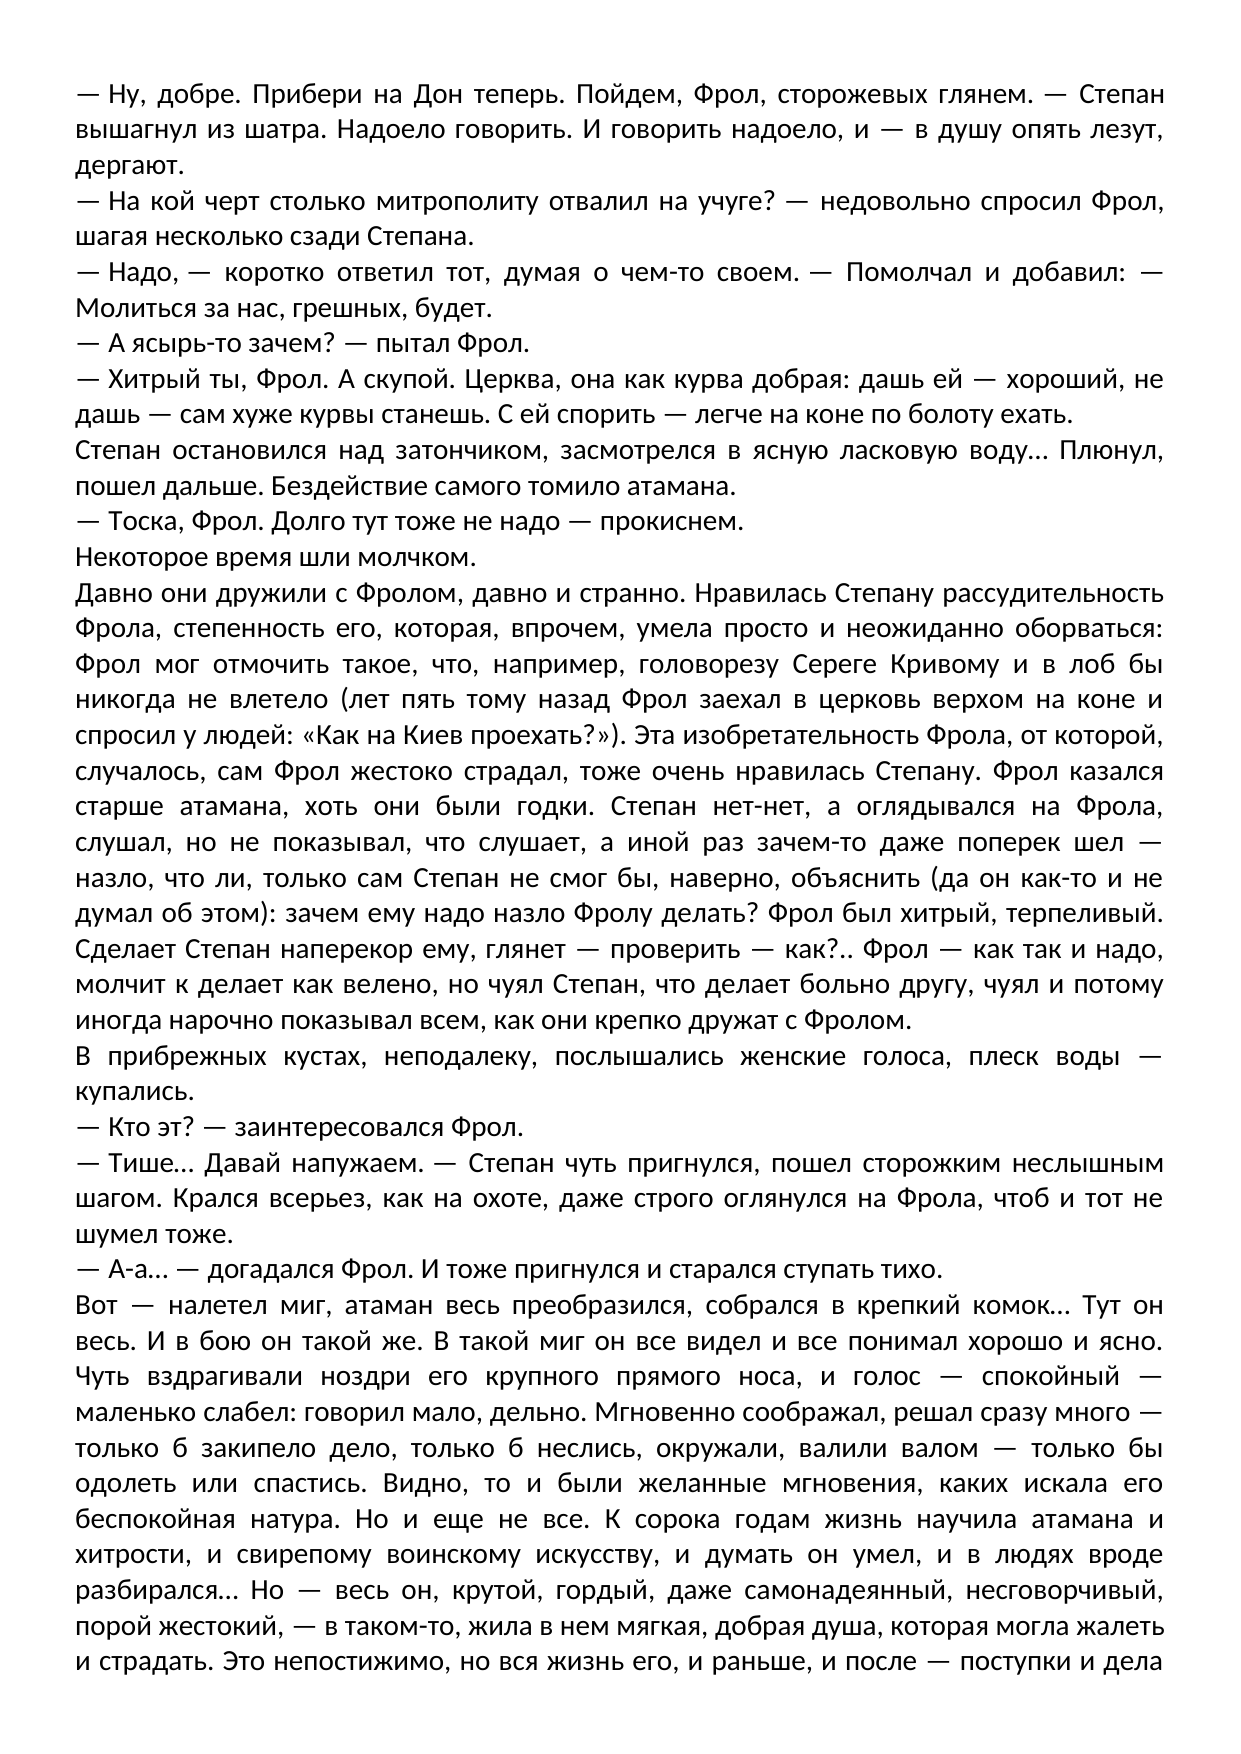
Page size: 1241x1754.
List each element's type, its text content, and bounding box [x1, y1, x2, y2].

text — Тоска, Фрол. Долго тут тоже не надо — прокиснем. [75, 502, 1165, 538]
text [75, 1286, 1165, 1678]
text — А ясырь-то зачем? — пытал Фрол. [75, 324, 1165, 360]
text — На кой черт столько митрополиту отвалил на учуге? — недовольно спросил Фрол, шагая несколько сзади Степана. [75, 182, 1165, 253]
text — Ну, добре. Прибери на Дон теперь. Пойдем, Фрол, сторожевых глянем. — Степан вышагнул из шатра. Надоело говорить. И говорить надоело, и — в душу опять лезут, дергают. [75, 75, 1165, 182]
text Некоторое время шли молчком. [75, 538, 1165, 574]
text — Тише… Давай напужаем. — Степан чуть пригнулся, пошел сторожким неслышным шагом. Крался всерьез, как на охоте, даже строго оглянулся на Фрола, чтоб и тот не шумел тоже. [75, 1144, 1165, 1251]
text — Кто эт? — заинтересовался Фрол. [75, 1108, 1165, 1144]
text — А-а… — догадался Фрол. И тоже пригнулся и старался ступать тихо. [75, 1251, 1165, 1286]
text Давно они дружили с Фролом, давно и странно. Нравилась Степану рассудительность Фрола, степенность его, которая, впрочем, умела просто и неожиданно оборваться: Фрол мог отмочить такое, что, например, головорезу Сереге Кривому и в лоб бы никогда не влетело (лет пять тому назад Фрол заехал в церковь верхом на коне и спросил у людей: «Как на Киев проехать?»). Эта изобретательность Фрола, от которой, случалось, сам Фрол жестоко страдал, тоже очень нравилась Степану. Фрол казался старше атамана, хоть они были годки. Степан нет-нет, а оглядывался на Фрола, слушал, но не показывал, что слушает, а иной раз зачем-то даже поперек шел — назло, что ли, только сам Степан не смог бы, наверно, объяснить (да он как-то и не думал об этом): зачем ему надо назло Фролу делать? Фрол был хитрый, терпеливый. Сделает Степан наперекор ему, глянет — проверить — как?.. Фрол — как так и надо, молчит к делает как велено, но чуял Степан, что делает больно другу, чуял и потому иногда нарочно показывал всем, как они крепко дружат с Фролом. [75, 574, 1165, 1037]
text Степан остановился над затончиком, засмотрелся в ясную ласковую воду… Плюнул, пошел дальше. Бездействие самого томило атамана. [75, 431, 1165, 502]
text — Надо, — коротко ответил тот, думая о чем-то своем. — Помолчал и добавил: — Молиться за нас, грешных, будет. [75, 253, 1165, 324]
text В прибрежных кустах, неподалеку, послышались женские голоса, плеск воды — купались. [75, 1037, 1165, 1108]
text — Хитрый ты, Фрол. А скупой. Церква, она как курва добрая: дашь ей — хороший, не дашь — сам хуже курвы станешь. С ей спорить — легче на коне по болоту ехать. [75, 360, 1165, 431]
